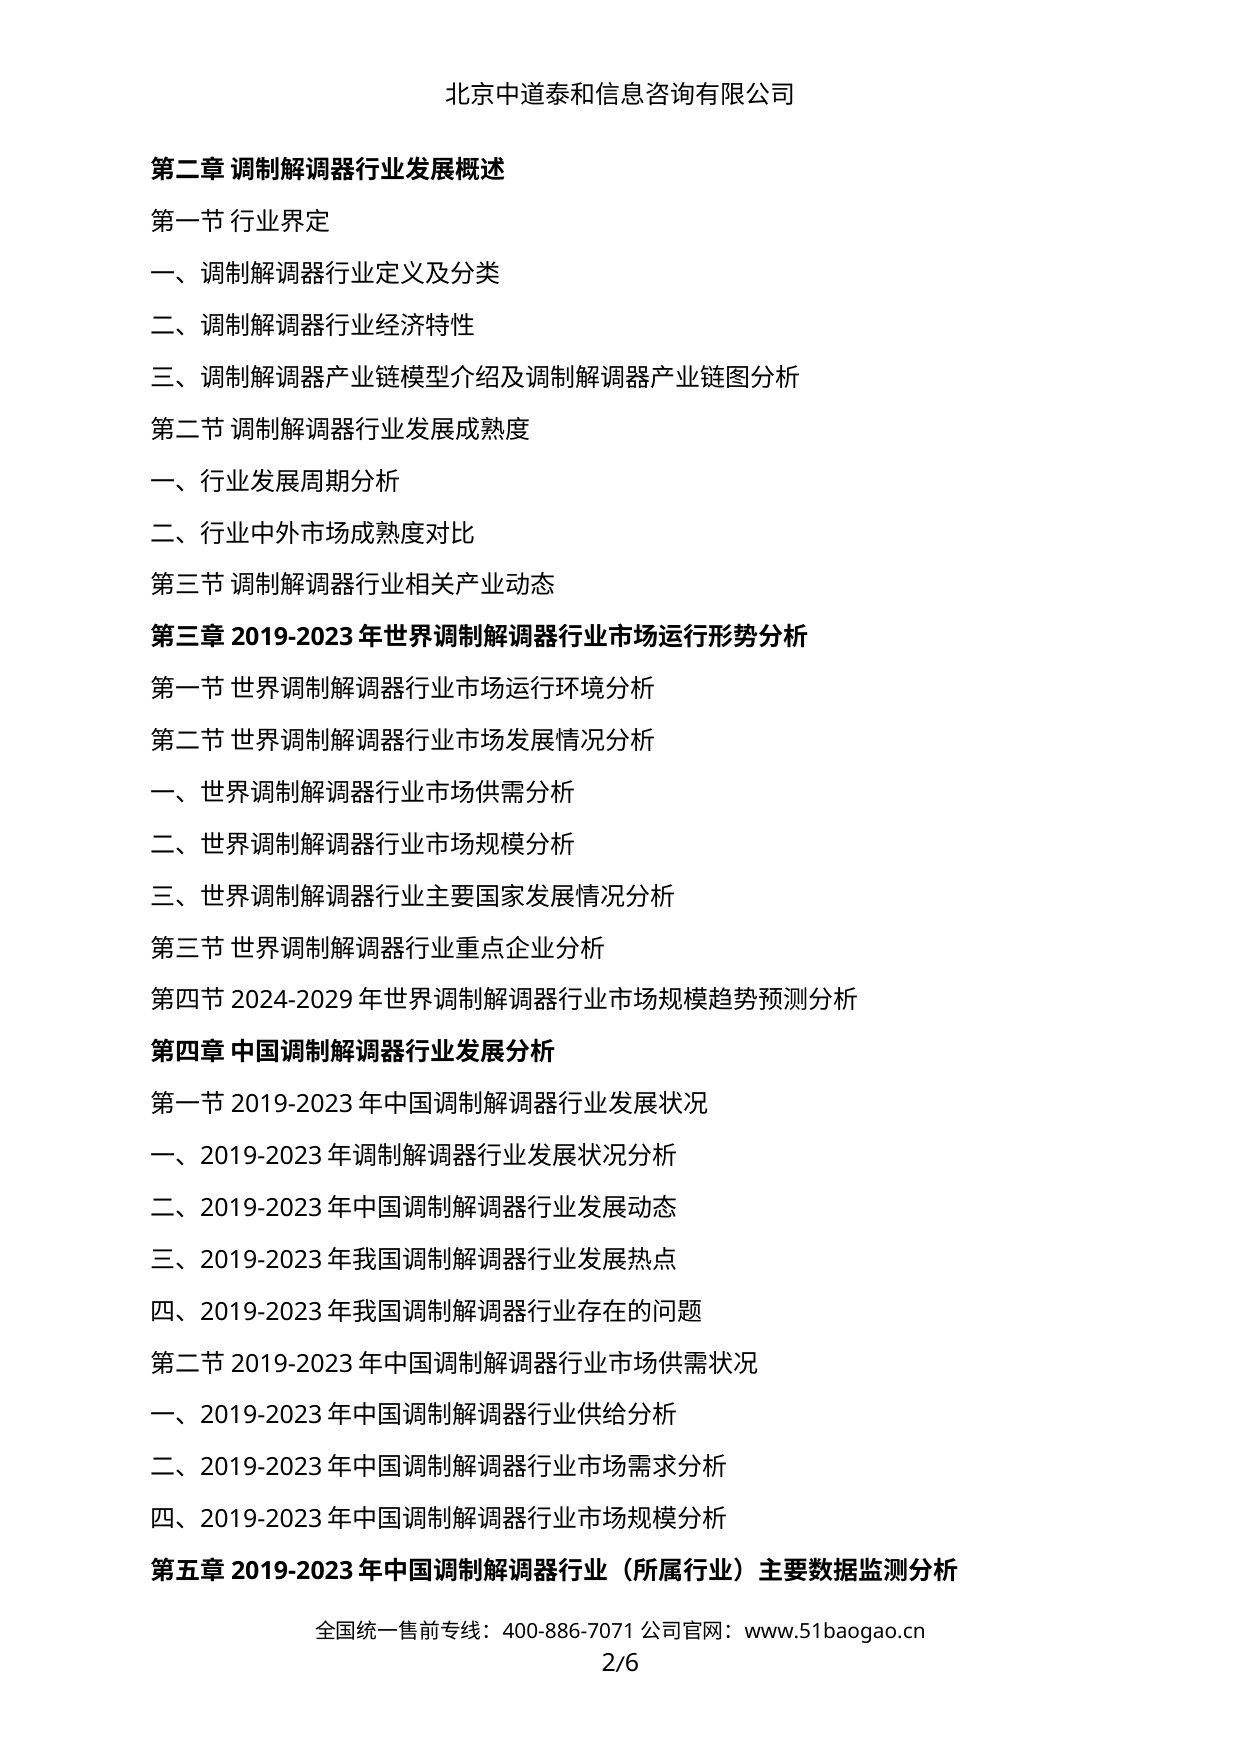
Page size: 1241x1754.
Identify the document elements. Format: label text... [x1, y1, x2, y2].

text 一、调制解调器行业定义及分类 [150, 254, 1090, 290]
text 三、世界调制解调器行业主要国家发展情况分析 [150, 876, 1090, 912]
text 二、行业中外市场成熟度对比 [150, 513, 1090, 549]
text 第五章 2019-2023年中国调制解调器行业（所属行业）主要数据监测分析 [150, 1551, 1090, 1587]
text 第一节 2019-2023年中国调制解调器行业发展状况 [150, 1084, 1090, 1120]
text 二、2019-2023年中国调制解调器行业发展动态 [150, 1187, 1090, 1224]
text 四、2019-2023年我国调制解调器行业存在的问题 [150, 1291, 1090, 1327]
text 二、调制解调器行业经济特性 [150, 306, 1090, 342]
text 第三节 世界调制解调器行业重点企业分析 [150, 928, 1090, 964]
text 第四节 2024-2029年世界调制解调器行业市场规模趋势预测分析 [150, 980, 1090, 1016]
text 四、2019-2023年中国调制解调器行业市场规模分析 [150, 1499, 1090, 1535]
text 第三节 调制解调器行业相关产业动态 [150, 565, 1090, 601]
text 二、2019-2023年中国调制解调器行业市场需求分析 [150, 1447, 1090, 1483]
text 第一节 世界调制解调器行业市场运行环境分析 [150, 669, 1090, 705]
text 一、2019-2023年中国调制解调器行业供给分析 [150, 1395, 1090, 1431]
text 一、2019-2023年调制解调器行业发展状况分析 [150, 1136, 1090, 1172]
text 第一节 行业界定 [150, 202, 1090, 238]
text 二、世界调制解调器行业市场规模分析 [150, 824, 1090, 861]
text 第三章 2019-2023年世界调制解调器行业市场运行形势分析 [150, 617, 1090, 653]
text 一、行业发展周期分析 [150, 461, 1090, 497]
text 第二节 调制解调器行业发展成熟度 [150, 409, 1090, 446]
text 第四章 中国调制解调器行业发展分析 [150, 1032, 1090, 1068]
text 一、世界调制解调器行业市场供需分析 [150, 772, 1090, 809]
text 三、调制解调器产业链模型介绍及调制解调器产业链图分析 [150, 357, 1090, 394]
text 三、2019-2023年我国调制解调器行业发展热点 [150, 1239, 1090, 1276]
text 第二节 2019-2023年中国调制解调器行业市场供需状况 [150, 1343, 1090, 1379]
text 第二节 世界调制解调器行业市场发展情况分析 [150, 721, 1090, 757]
text 第二章 调制解调器行业发展概述 [150, 150, 1090, 186]
